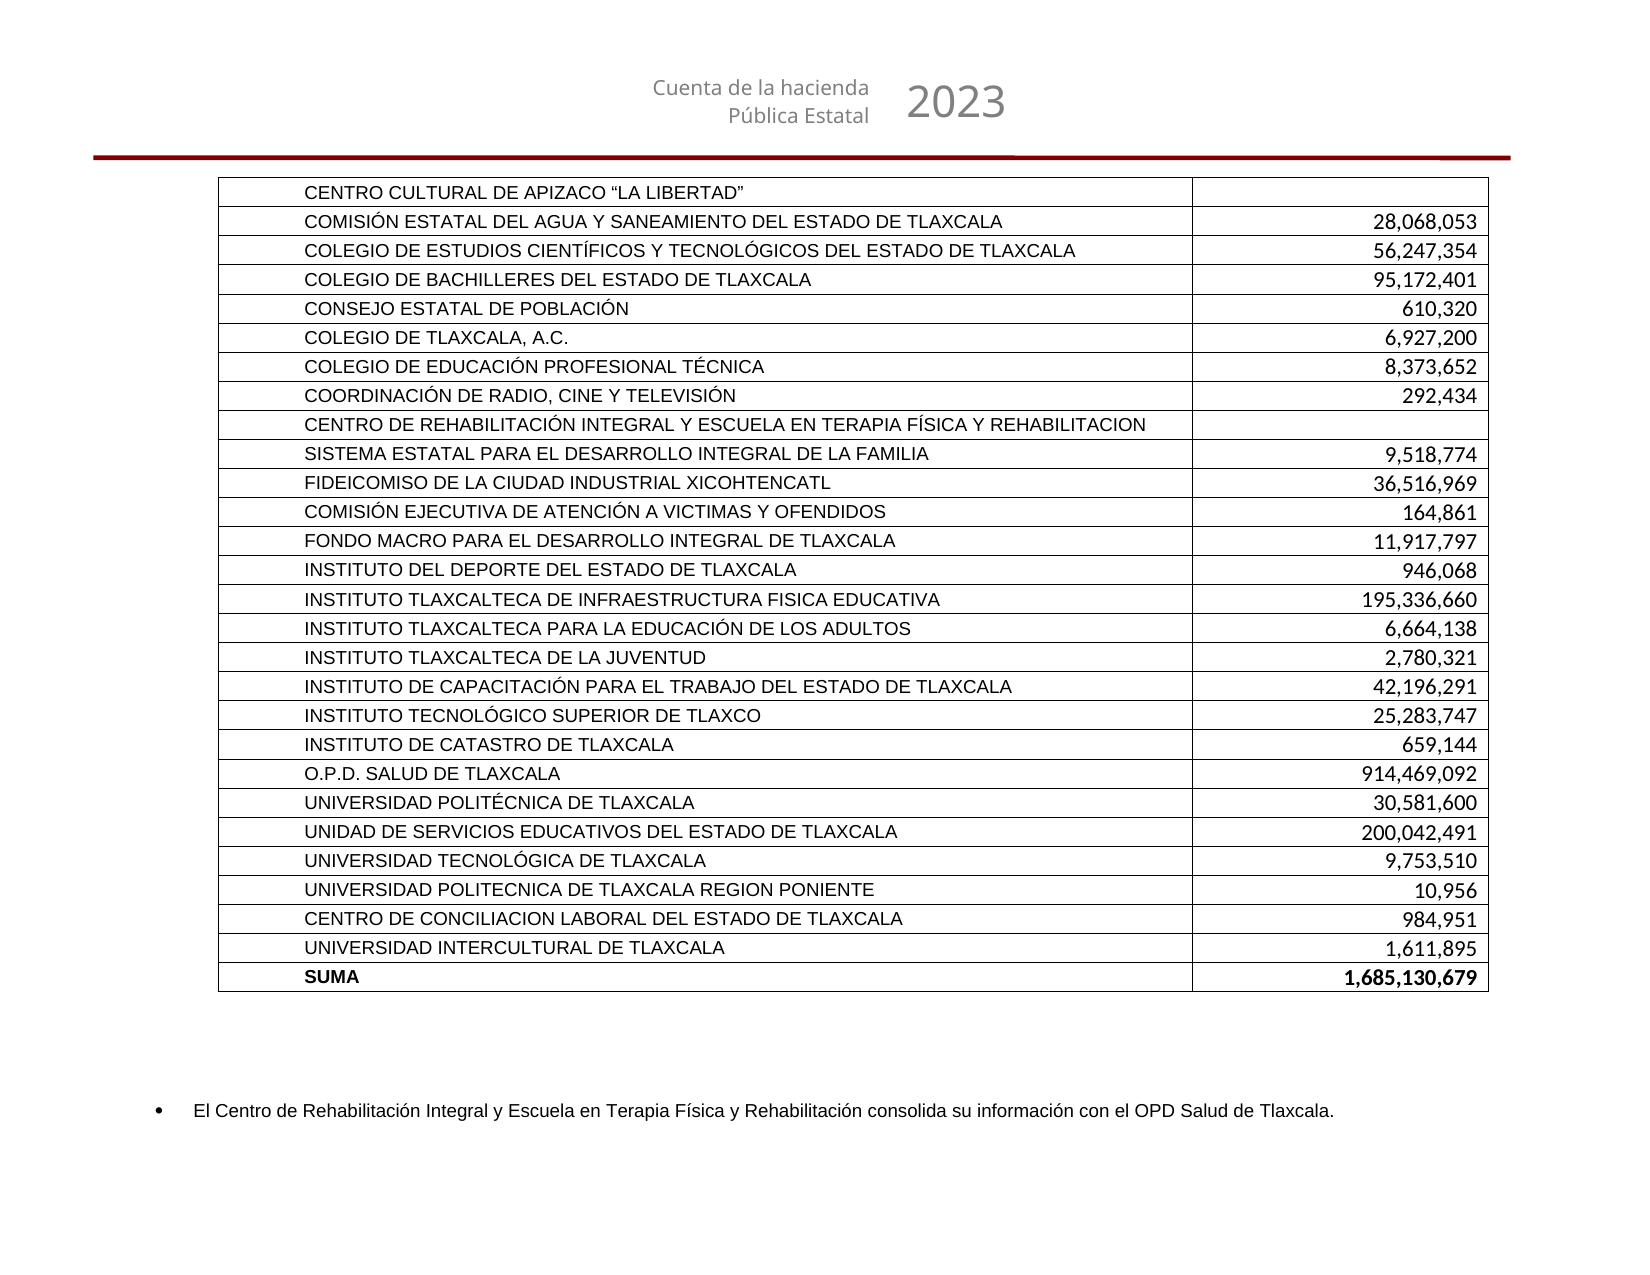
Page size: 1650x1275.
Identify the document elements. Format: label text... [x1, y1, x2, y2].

table_cell INSTITUTO TLAXCALTECA DE LA JUVENTUD [219, 643, 1192, 671]
table_cell COLEGIO DE EDUCACIÓN PROFESIONAL TÉCNICA [219, 353, 1192, 381]
table_cell CENTRO CULTURAL DE APIZACO “LA LIBERTAD” [219, 178, 1192, 206]
table_cell 610,320 [1193, 295, 1488, 322]
table_cell 9,753,510 [1193, 847, 1488, 875]
table_cell 946,068 [1193, 556, 1488, 584]
list El Centro de Rehabilitación Integral y Escuela en Terapia Física y Rehabilitación consolida su información con el OPD Salud de Tlaxcala. [156, 1096, 1502, 1122]
table_cell 984,951 [1193, 905, 1488, 933]
table_cell 1,611,895 [1193, 934, 1488, 962]
table_cell 28,068,053 [1193, 207, 1488, 235]
table_cell INSTITUTO DE CATASTRO DE TLAXCALA [219, 730, 1192, 758]
table_cell [1193, 411, 1488, 439]
table_cell COLEGIO DE ESTUDIOS CIENTÍFICOS Y TECNOLÓGICOS DEL ESTADO DE TLAXCALA [219, 236, 1192, 264]
table_cell SISTEMA ESTATAL PARA EL DESARROLLO INTEGRAL DE LA FAMILIA [219, 440, 1192, 468]
table_cell COMISIÓN ESTATAL DEL AGUA Y SANEAMIENTO DEL ESTADO DE TLAXCALA [219, 207, 1192, 235]
table_cell UNIVERSIDAD POLITECNICA DE TLAXCALA REGION PONIENTE [219, 876, 1192, 904]
table_cell 200,042,491 [1193, 818, 1488, 846]
table_cell 195,336,660 [1193, 585, 1488, 613]
table_cell 9,518,774 [1193, 440, 1488, 468]
table_cell 292,434 [1193, 382, 1488, 410]
table_cell 164,861 [1193, 498, 1488, 526]
table_cell COLEGIO DE TLAXCALA, A.C. [219, 324, 1192, 352]
table_cell O.P.D. SALUD DE TLAXCALA [219, 760, 1192, 787]
table_cell INSTITUTO TECNOLÓGICO SUPERIOR DE TLAXCO [219, 701, 1192, 729]
table_cell SUMA [219, 963, 1192, 991]
table_cell 56,247,354 [1193, 236, 1488, 264]
table_cell 95,172,401 [1193, 265, 1488, 293]
table_cell COMISIÓN EJECUTIVA DE ATENCIÓN A VICTIMAS Y OFENDIDOS [219, 498, 1192, 526]
table_cell [1193, 178, 1488, 206]
table_cell UNIVERSIDAD TECNOLÓGICA DE TLAXCALA [219, 847, 1192, 875]
table_cell 6,927,200 [1193, 324, 1488, 352]
table_cell UNIDAD DE SERVICIOS EDUCATIVOS DEL ESTADO DE TLAXCALA [219, 818, 1192, 846]
table_cell 30,581,600 [1193, 789, 1488, 817]
table_cell 10,956 [1193, 876, 1488, 904]
table_cell 42,196,291 [1193, 672, 1488, 700]
table_cell INSTITUTO TLAXCALTECA PARA LA EDUCACIÓN DE LOS ADULTOS [219, 614, 1192, 642]
table_cell COLEGIO DE BACHILLERES DEL ESTADO DE TLAXCALA [219, 265, 1192, 293]
table_cell 6,664,138 [1193, 614, 1488, 642]
table_cell UNIVERSIDAD INTERCULTURAL DE TLAXCALA [219, 934, 1192, 962]
table_cell 659,144 [1193, 730, 1488, 758]
table_cell FONDO MACRO PARA EL DESARROLLO INTEGRAL DE TLAXCALA [219, 527, 1192, 555]
table_cell 11,917,797 [1193, 527, 1488, 555]
table_cell INSTITUTO DEL DEPORTE DEL ESTADO DE TLAXCALA [219, 556, 1192, 584]
table_cell 1,685,130,679 [1193, 963, 1488, 991]
table_cell INSTITUTO DE CAPACITACIÓN PARA EL TRABAJO DEL ESTADO DE TLAXCALA [219, 672, 1192, 700]
table_cell INSTITUTO TLAXCALTECA DE INFRAESTRUCTURA FISICA EDUCATIVA [219, 585, 1192, 613]
table_cell CENTRO DE CONCILIACION LABORAL DEL ESTADO DE TLAXCALA [219, 905, 1192, 933]
table_cell 8,373,652 [1193, 353, 1488, 381]
table_cell 914,469,092 [1193, 760, 1488, 787]
table_cell FIDEICOMISO DE LA CIUDAD INDUSTRIAL XICOHTENCATL [219, 469, 1192, 497]
table_cell CENTRO DE REHABILITACIÓN INTEGRAL Y ESCUELA EN TERAPIA FÍSICA Y REHABILITACION [219, 411, 1192, 439]
table_cell 2,780,321 [1193, 643, 1488, 671]
table_cell COORDINACIÓN DE RADIO, CINE Y TELEVISIÓN [219, 382, 1192, 410]
table_cell UNIVERSIDAD POLITÉCNICA DE TLAXCALA [219, 789, 1192, 817]
table_cell 25,283,747 [1193, 701, 1488, 729]
table_cell 36,516,969 [1193, 469, 1488, 497]
table_cell CONSEJO ESTATAL DE POBLACIÓN [219, 295, 1192, 322]
